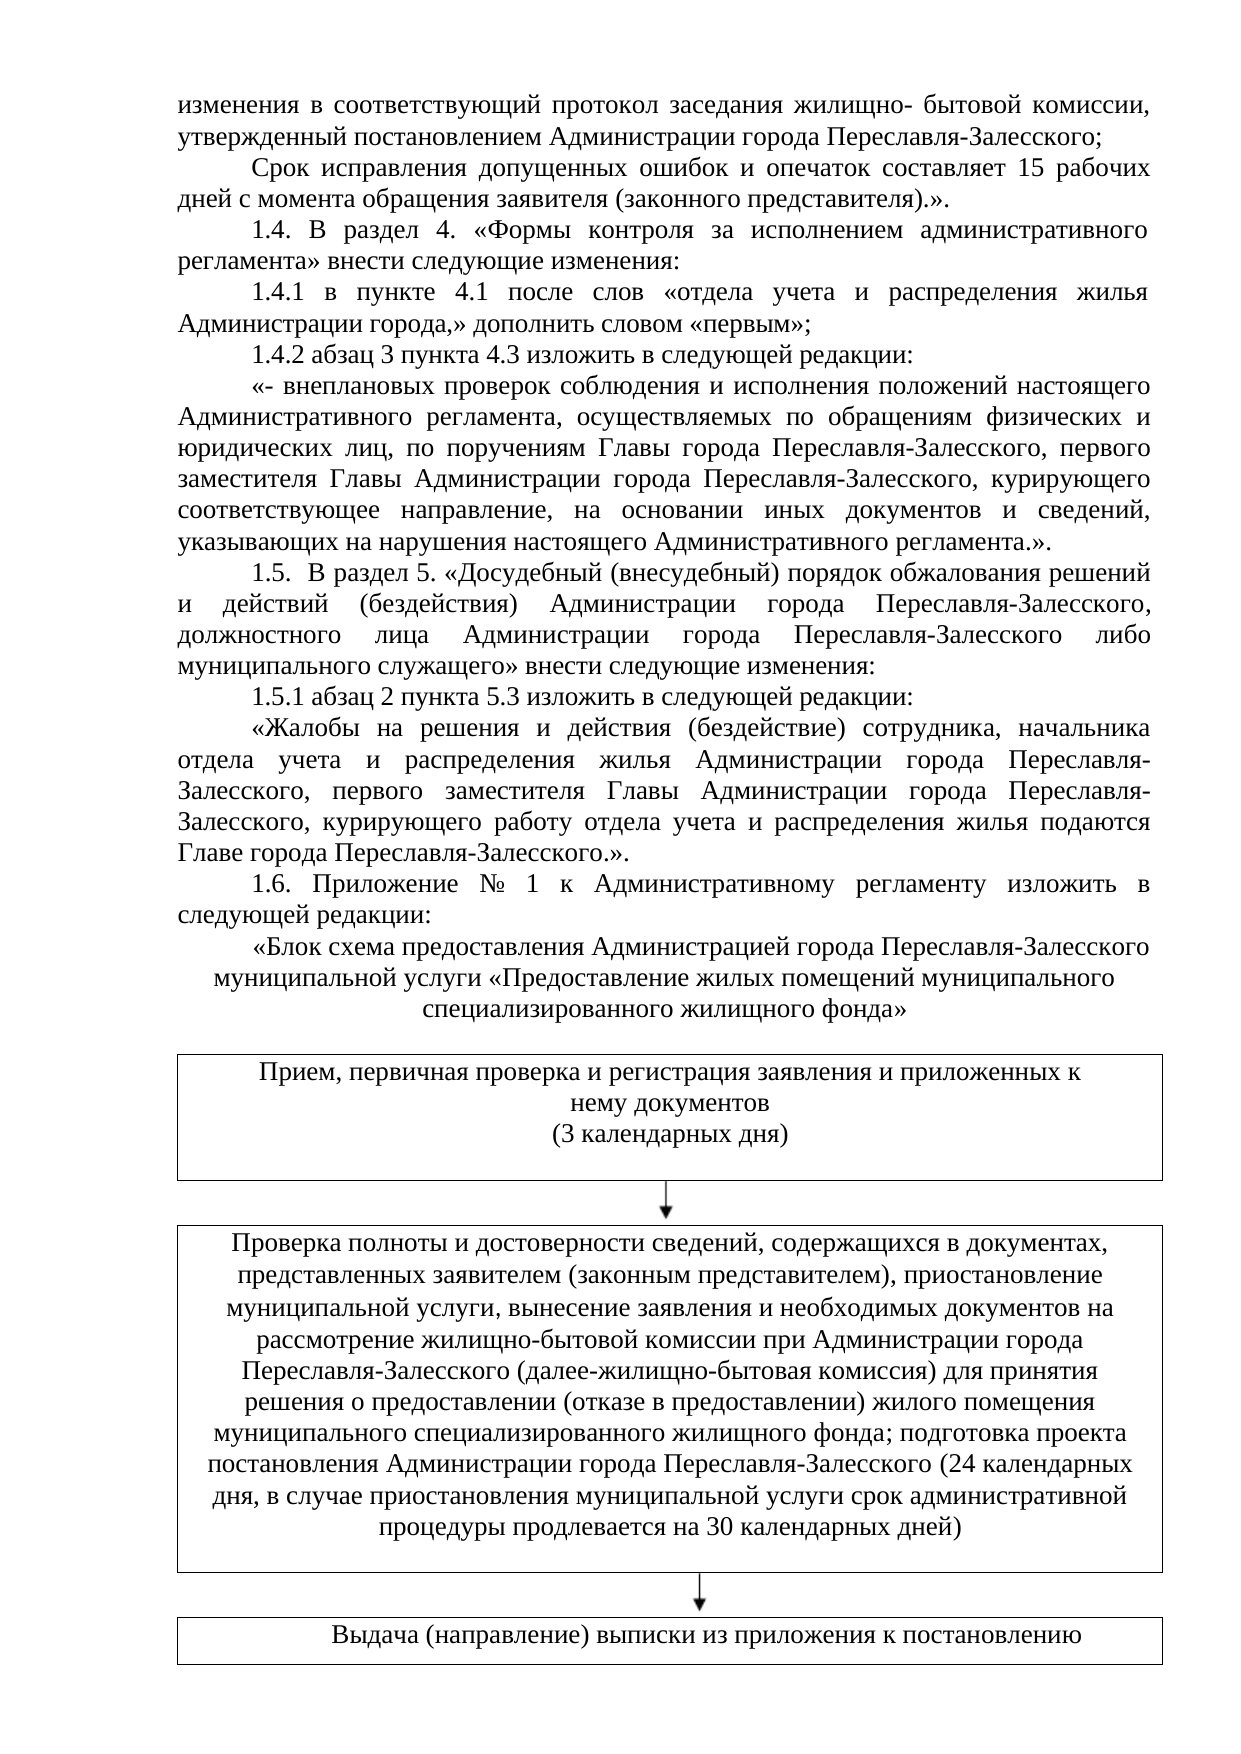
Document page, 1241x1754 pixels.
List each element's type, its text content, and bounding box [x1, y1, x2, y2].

picture [657, 1181, 678, 1225]
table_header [178, 1618, 1162, 1664]
text 1.6. Приложение № 1 к Административному регламенту изложить в следующей редакции: [177, 867, 1152, 929]
text 1.4.1 в пункте 4.1 после слов «отдела учета и распределения жилья Администрации города,» дополнить словом «первым»; [177, 276, 1149, 338]
text 1.5.1 абзац 2 пункта 5.3 изложить в следующей редакции: [177, 680, 1152, 712]
picture [691, 1573, 712, 1617]
text «Блок схема предоставления Администрацией города Переславля-Залесского муниципальной услуги «Предоставление жилых помещений муниципального специализированного жилищного фонда» [177, 929, 1152, 1023]
text 1.4.2 абзац 3 пункта 4.3 изложить в следующей редакции: [177, 338, 1149, 369]
text «Жалобы на решения и действия (бездействие) сотрудника, начальника отдела учета и распределения жилья Администрации города Переславля-Залесского, первого заместителя Главы Администрации города Переславля-Залесского, курирующего работу отдела учета и распределения жилья подаются Главе города Переславля-Залесского.». [177, 712, 1152, 867]
table_header Прием, первичная проверка и регистрация заявления и приложенных к нему документов (3 календарных дня) [178, 1055, 1162, 1180]
table_header Проверка полноты и достоверности сведений, содержащихся в документах, представленных заявителем (законным представителем), приостановление муниципальной услуги, вынесение заявления и необходимых документов на рассмотрение жилищно-бытовой комиссии при Администрации города Переславля-Залесского (далее-жилищно-бытовая комиссия) для принятия решения о предоставлении (отказе в предоставлении) жилого помещения муниципального специализированного жилищного фонда; подготовка проекта постановления Администрации города Переславля-Залесского (24 календарных дня, в случае приостановления муниципальной услуги срок административной процедуры продлевается на 30 календарных дней) [178, 1226, 1162, 1572]
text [177, 89, 1152, 151]
text 1.4. В раздел 4. «Формы контроля за исполнением административного регламента» внести следующие изменения: [177, 213, 1149, 276]
text «- внеплановых проверок соблюдения и исполнения положений настоящего Административного регламента, осуществляемых по обращениям физических и юридических лиц, по поручениям Главы города Переславля-Залесского, первого заместителя Главы Администрации города Переславля-Залесского, курирующего соответствующее направление, на основании иных документов и сведений, указывающих на нарушения настоящего Административного регламента.». [177, 369, 1152, 556]
text 1.5. В раздел 5. «Досудебный (внесудебный) порядок обжалования решений и действий (бездействия) Администрации города Переславля-Залесского, должностного лица Администрации города Переславля-Залесского либо муниципального служащего» внести следующие изменения: [177, 556, 1152, 680]
text Срок исправления допущенных ошибок и опечаток составляет 15 рабочих дней с момента обращения заявителя (законного представителя).». [177, 151, 1152, 213]
